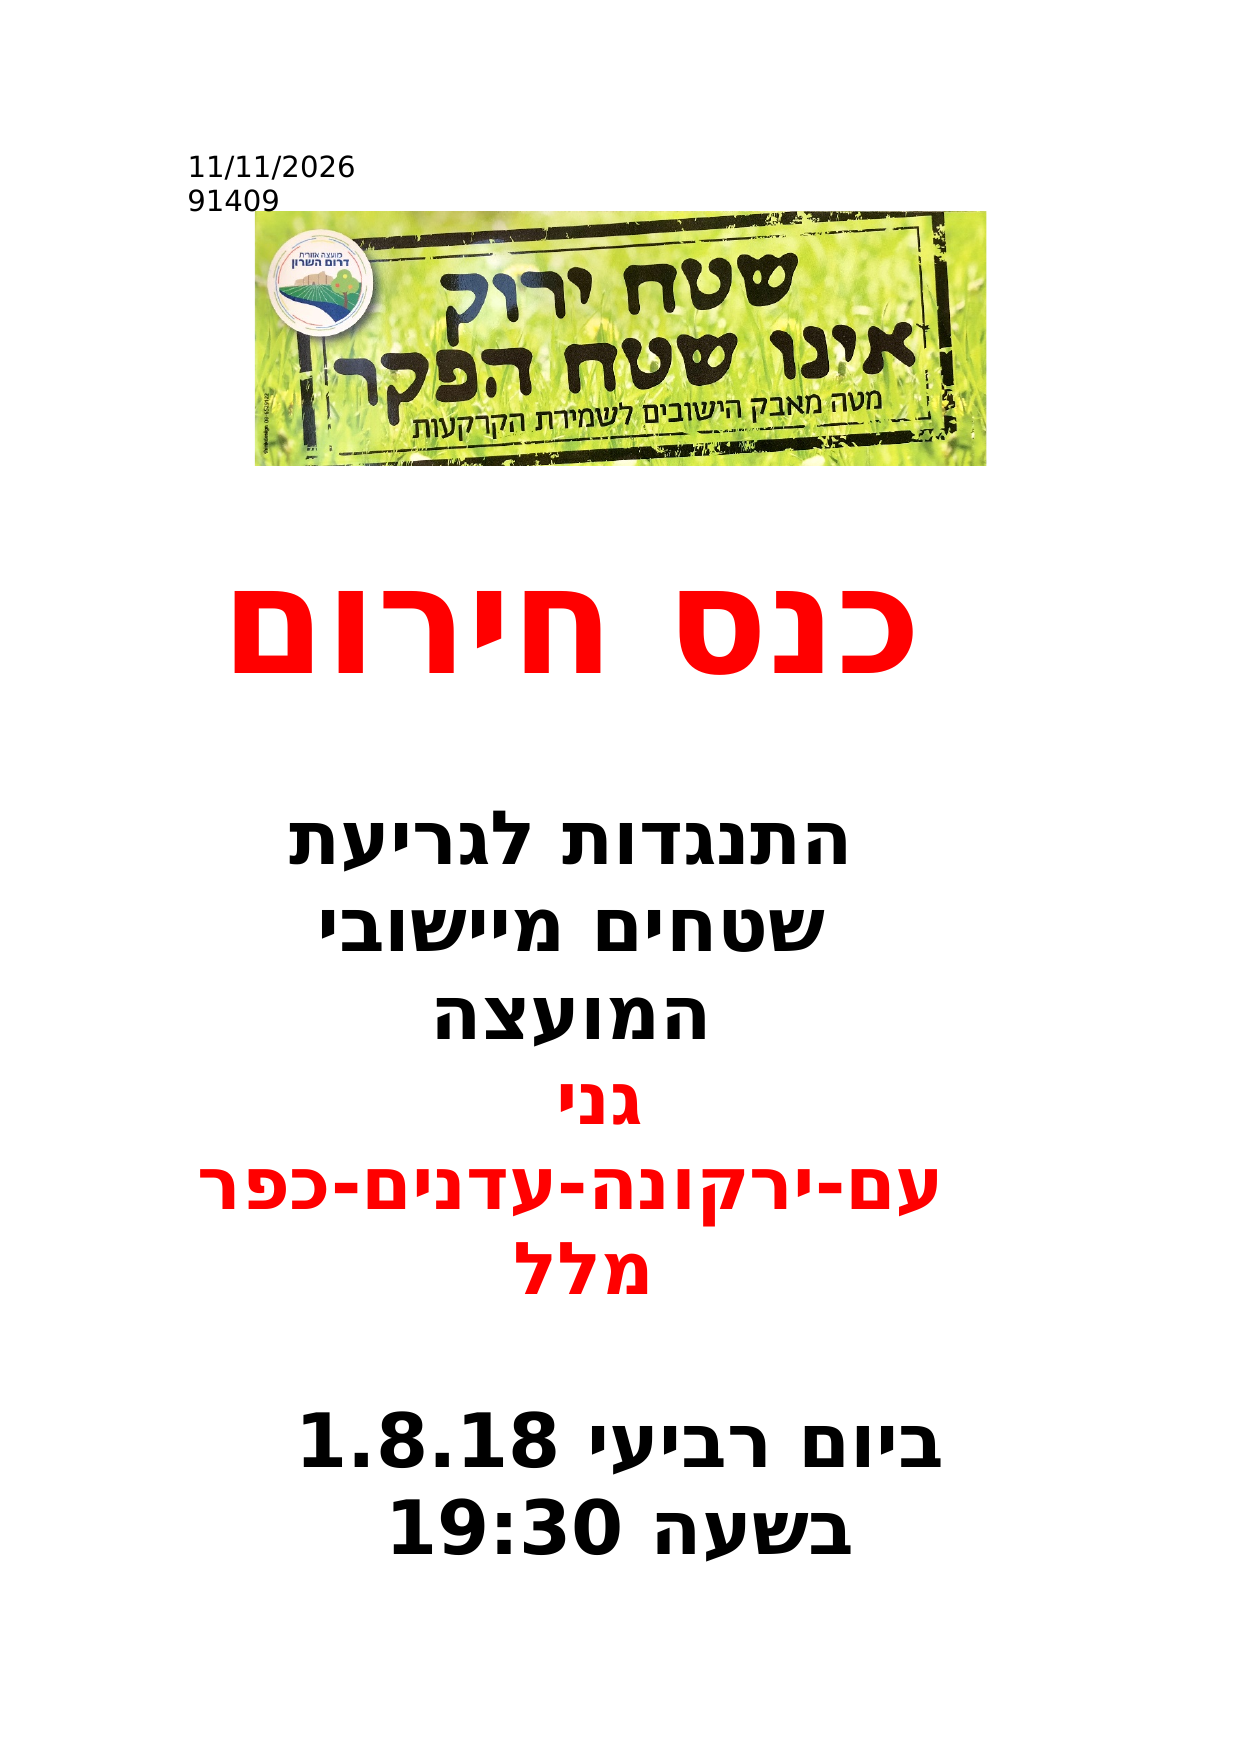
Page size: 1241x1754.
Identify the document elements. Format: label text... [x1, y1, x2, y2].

text כנס חירום [187, 534, 955, 709]
text ביום רביעי 1.8.18 בשעה 19:30 [187, 1398, 1053, 1572]
text 91409 [187, 184, 1053, 218]
text גני עם-ירקונה-עדנים-כפר מלל [187, 1057, 1088, 1312]
text התנגדות לגריעת שטחים מיישובי המועצה [187, 795, 955, 1057]
picture [254, 218, 987, 466]
text ‏26/07/2018 [187, 150, 1053, 184]
